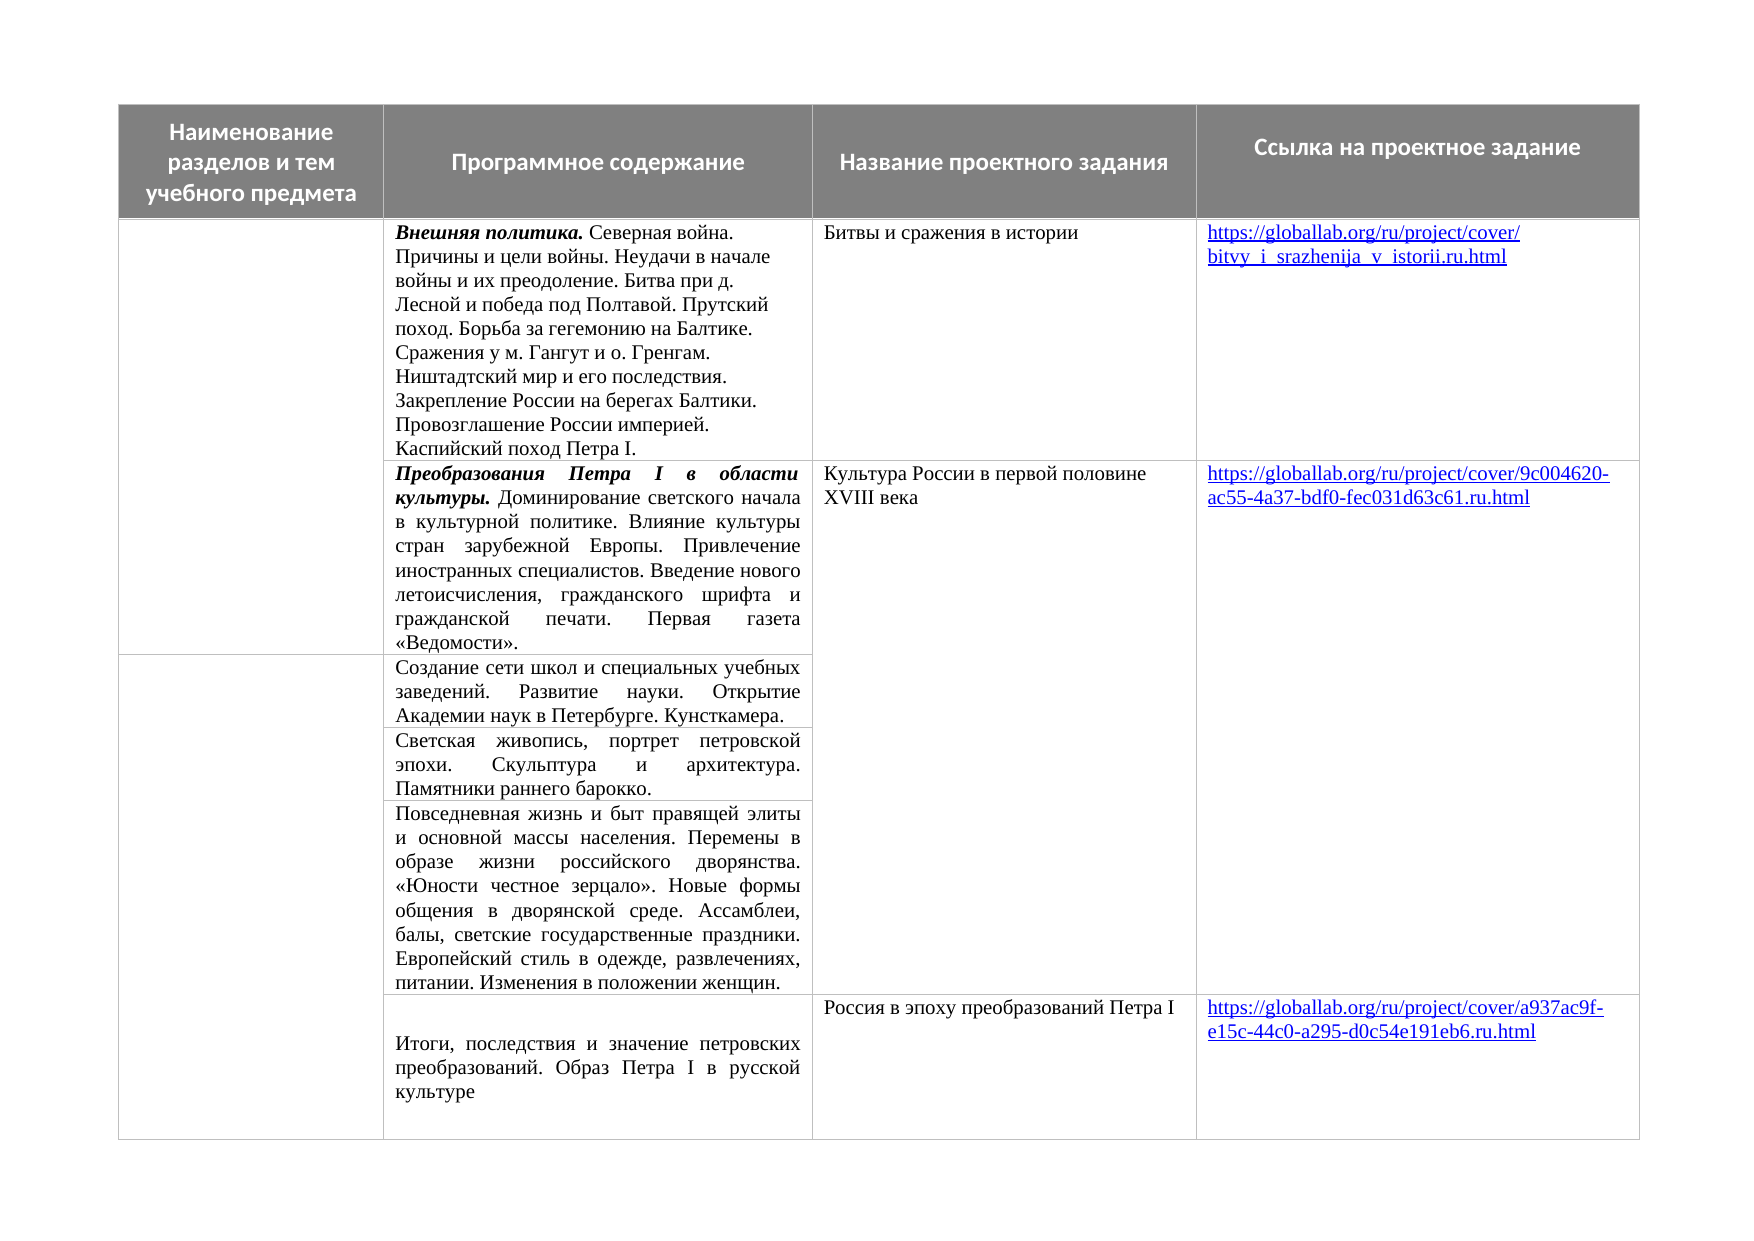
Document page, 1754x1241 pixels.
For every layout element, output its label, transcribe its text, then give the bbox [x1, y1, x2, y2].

table_header Наименование разделов и тем учебного предмета [119, 105, 383, 218]
table_cell Светская живопись, портрет петровской эпохи. Скульптура и архитектура. Памятники раннего барокко. [384, 728, 812, 800]
table_cell Повседневная жизнь и быт правящей элиты и основной массы населения. Перемены в образе жизни российского дворянства. «Юности честное зерцало». Новые формы общения в дворянской среде. Ассамблеи, балы, светские государственные праздники. Европейский стиль в одежде, развлечениях, питании. Изменения в положении женщин. [384, 801, 812, 994]
table_cell Россия в эпоху преобразований Петра I [813, 995, 1196, 1138]
table_cell https://globallab.org/ru/project/cover/a937ac9f-e15c-44c0-a295-d0c54e191eb6.ru.html [1197, 995, 1639, 1138]
table_cell https://globallab.org/ru/project/cover/bitvy_i_srazhenija_v_istorii.ru.html [1197, 220, 1639, 460]
table_cell https://globallab.org/ru/project/cover/9c004620-ac55-4a37-bdf0-fec031d63c61.ru.html [1197, 461, 1639, 994]
table_cell Преобразования Петра I в области культуры. Доминирование светского начала в культурной политике. Влияние культуры стран зарубежной Европы. Привлечение иностранных специалистов. Введение нового летоисчисления, гражданского шрифта и гражданской печати. Первая газета «Ведомости». [384, 461, 812, 654]
table_header Название проектного задания [813, 105, 1196, 218]
table_header Ссылка на проектное задание [1197, 105, 1639, 218]
table_cell [119, 655, 383, 1138]
table_cell Битвы и сражения в истории [813, 220, 1196, 460]
table_header Программное содержание [384, 105, 812, 218]
table_cell Создание сети школ и специальных учебных заведений. Развитие науки. Открытие Академии наук в Петербурге. Кунсткамера. [384, 655, 812, 727]
table_cell Культура России в первой половине XVIII века [813, 461, 1196, 994]
table_cell Итоги, последствия и значение петровских преобразований. Образ Петра I в русской культуре [384, 995, 812, 1138]
table_cell Внешняя политика. Северная война. Причины и цели войны. Неудачи в начале войны и их преодоление. Битва при д. Лесной и победа под Полтавой. Прутский поход. Борьба за гегемонию на Балтике. Сражения у м. Гангут и о. Гренгам. Ништадтский мир и его последствия. Закрепление России на берегах Балтики. Провозглашение России империей. Каспийский поход Петра I. [384, 220, 812, 460]
